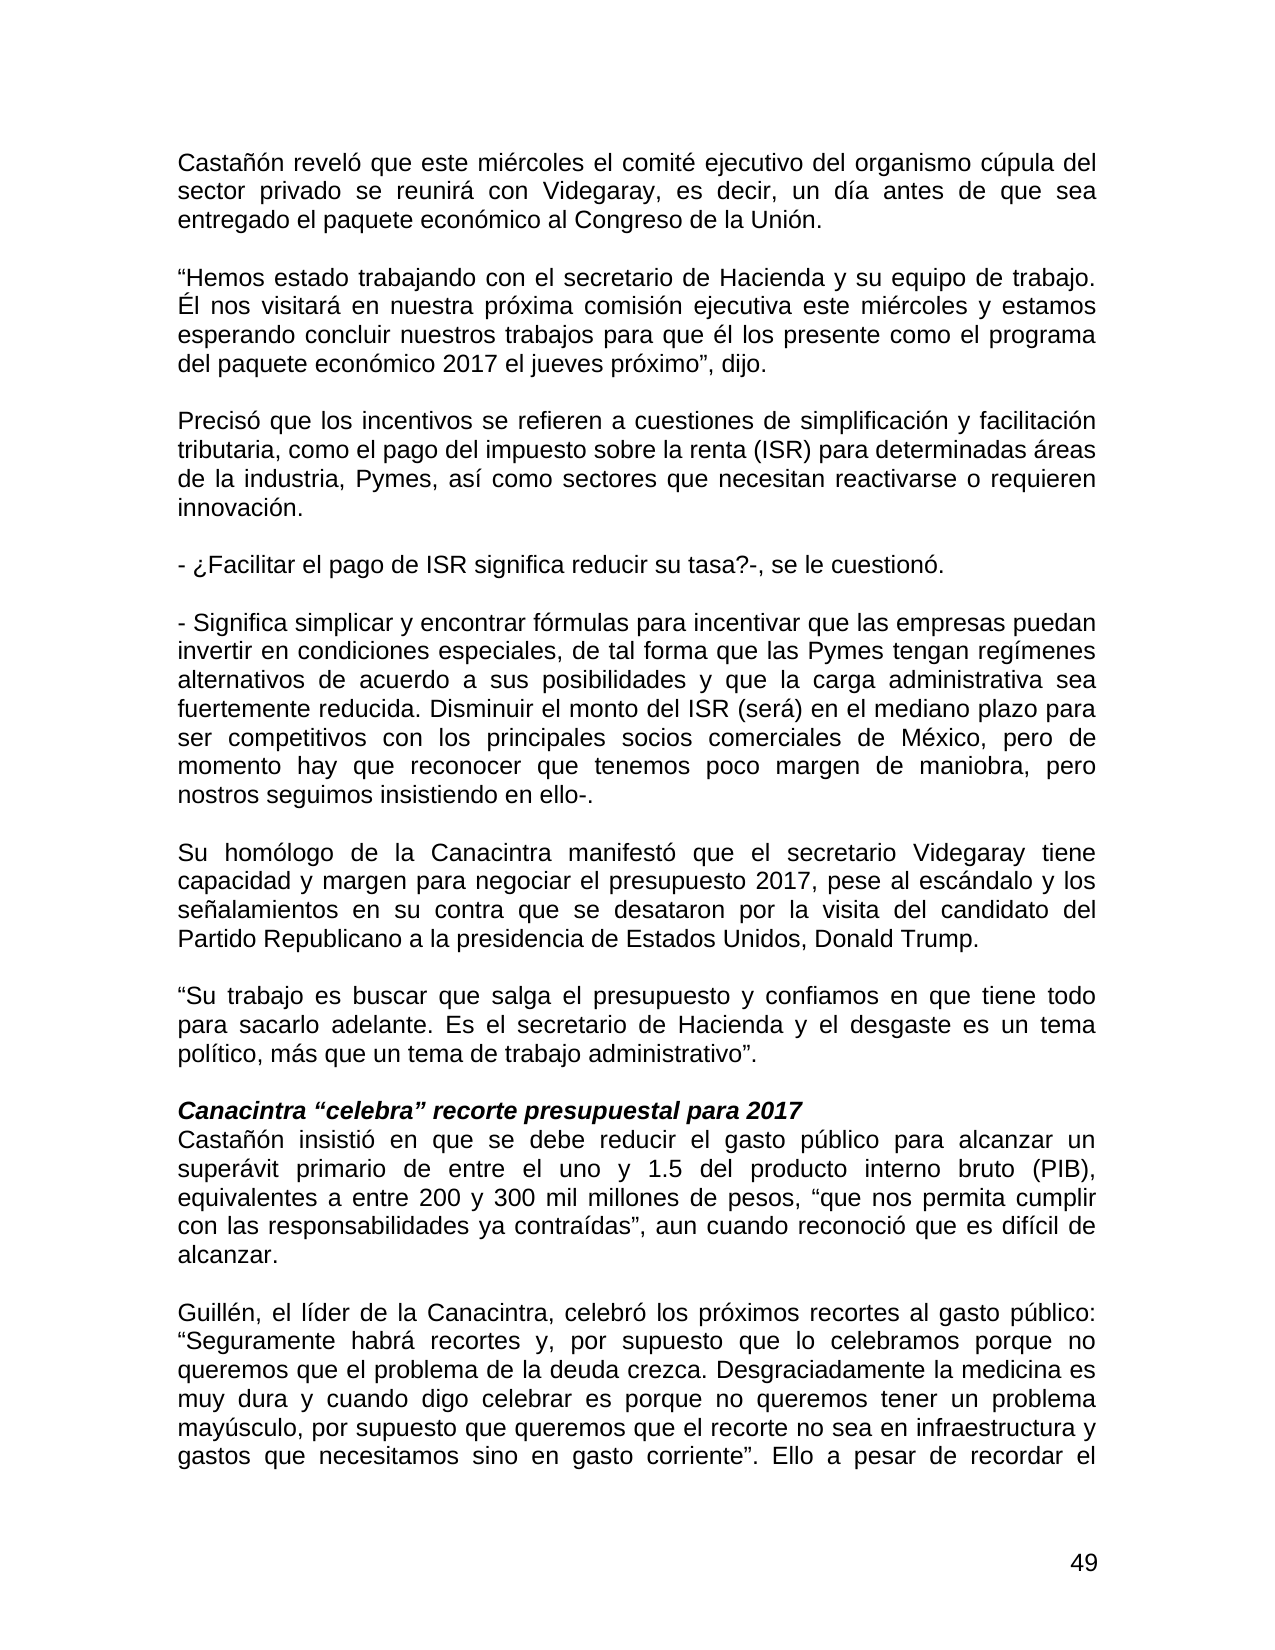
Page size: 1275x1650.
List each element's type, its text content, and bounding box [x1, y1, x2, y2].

text Castañón reveló que este miércoles el comité ejecutivo del organismo cúpula del sector privado se reunirá con Videgaray, es decir, un día antes de que sea entregado el paquete económico al Congreso de la Unión. [177, 148, 1098, 234]
text Precisó que los incentivos se refieren a cuestiones de simplificación y facilitación tributaria, como el pago del impuesto sobre la renta (ISR) para determinadas áreas de la industria, Pymes, así como sectores que necesitan reactivarse o requieren innovación. [177, 406, 1098, 521]
text Castañón insistió en que se debe reducir el gasto público para alcanzar un superávit primario de entre el uno y 1.5 del producto interno bruto (PIB), equivalentes a entre 200 y 300 mil millones de pesos, “que nos permita cumplir con las responsabilidades ya contraídas”, aun cuando reconoció que es difícil de alcanzar. [177, 1125, 1098, 1269]
text - Significa simplicar y encontrar fórmulas para incentivar que las empresas puedan invertir en condiciones especiales, de tal forma que las Pymes tengan regímenes alternativos de acuerdo a sus posibilidades y que la carga administrativa sea fuertemente reducida. Disminuir el monto del ISR (será) en el mediano plazo para ser competitivos con los principales socios comerciales de México, pero de momento hay que reconocer que tenemos poco margen de maniobra, pero nostros seguimos insistiendo en ello-. [177, 608, 1098, 809]
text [177, 1298, 1098, 1470]
text “Su trabajo es buscar que salga el presupuesto y confiamos en que tiene todo para sacarlo adelante. Es el secretario de Hacienda y el desgaste es un tema político, más que un tema de trabajo administrativo”. [177, 981, 1098, 1068]
text Canacintra “celebra” recorte presupuestal para 2017 [177, 1096, 1098, 1125]
text - ¿Facilitar el pago de ISR significa reducir su tasa?-, se le cuestionó. [177, 550, 1098, 579]
text “Hemos estado trabajando con el secretario de Hacienda y su equipo de trabajo. Él nos visitará en nuestra próxima comisión ejecutiva este miércoles y estamos esperando concluir nuestros trabajos para que él los presente como el programa del paquete económico 2017 el jueves próximo”, dijo. [177, 263, 1098, 378]
text Su homólogo de la Canacintra manifestó que el secretario Videgaray tiene capacidad y margen para negociar el presupuesto 2017, pese al escándalo y los señalamientos en su contra que se desataron por la visita del candidato del Partido Republicano a la presidencia de Estados Unidos, Donald Trump. [177, 838, 1098, 953]
